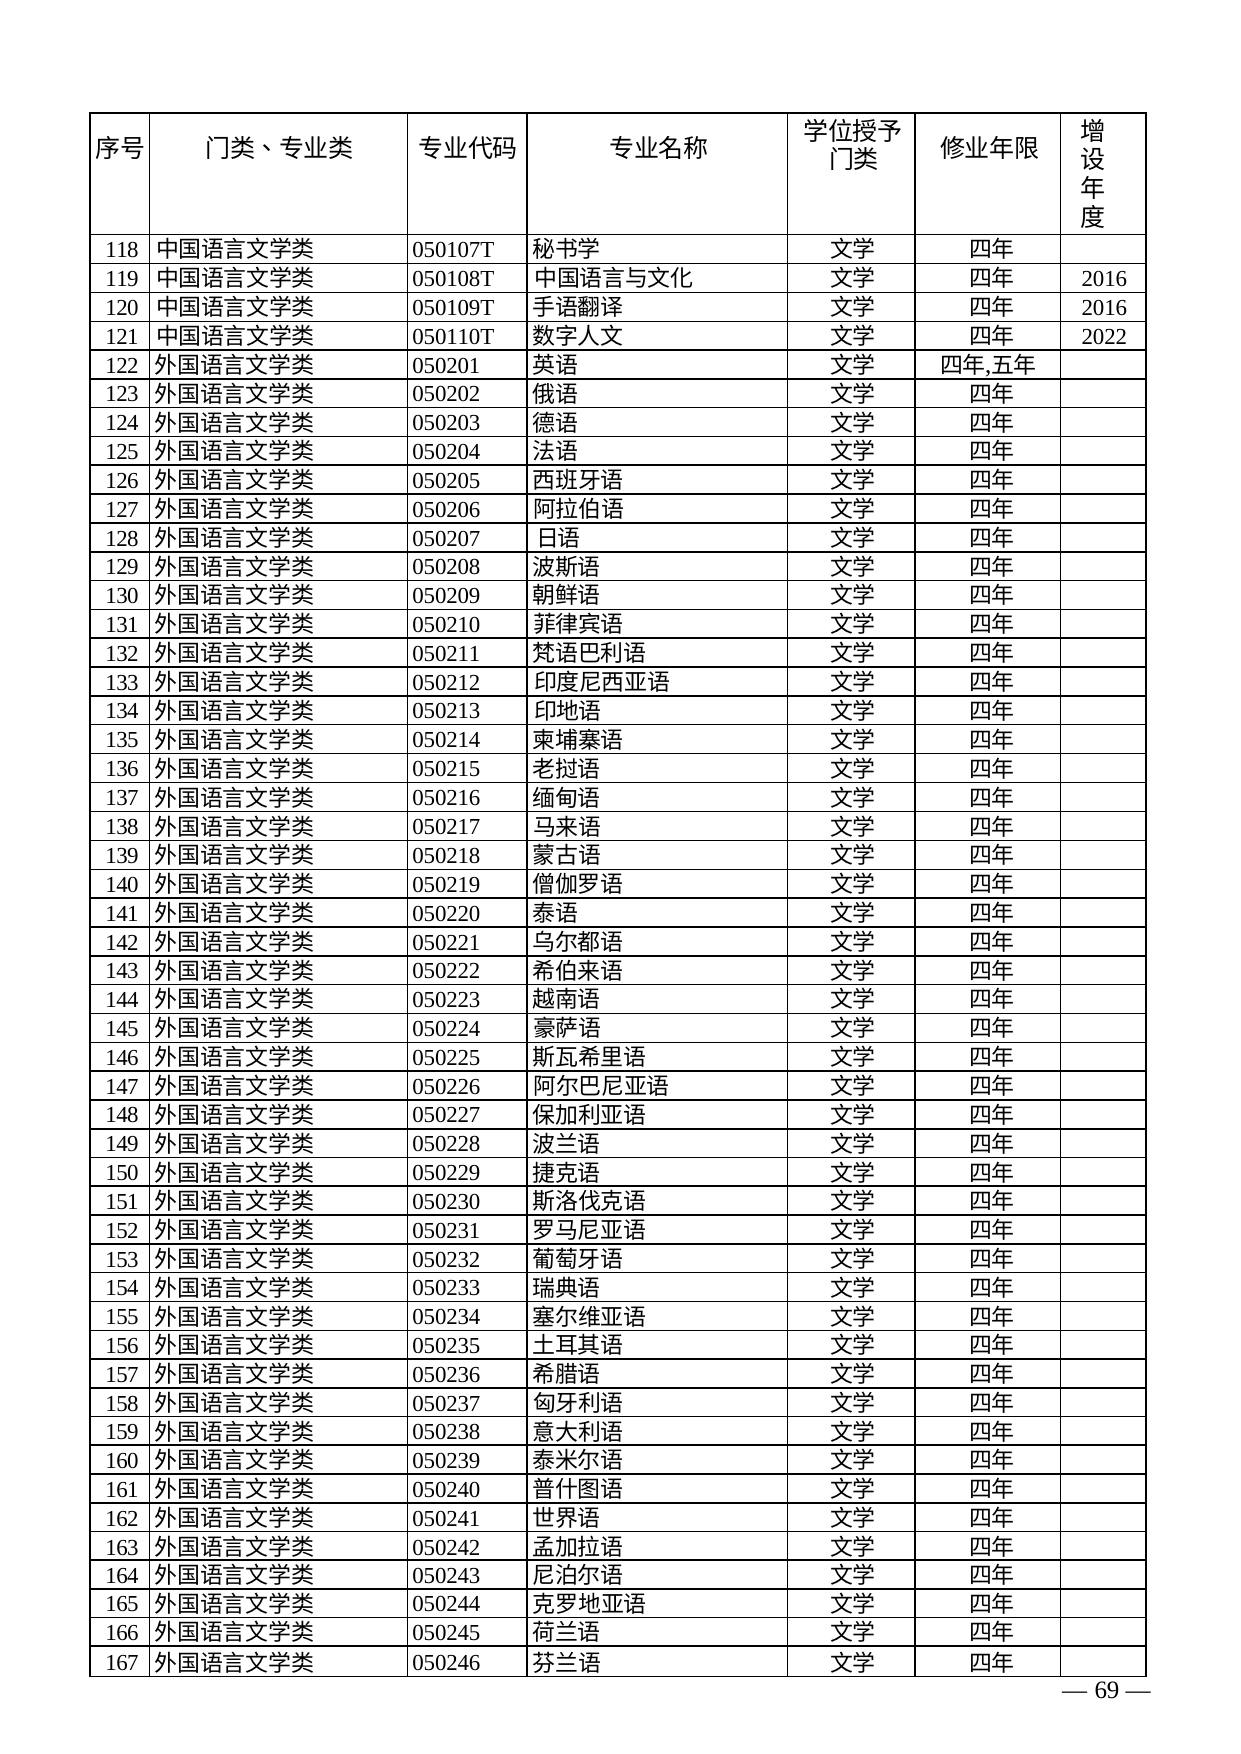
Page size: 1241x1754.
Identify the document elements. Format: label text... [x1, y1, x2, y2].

table_cell 世界语 [528, 1504, 787, 1531]
table_cell 四年 [916, 899, 1060, 926]
table_cell 乌尔都语 [528, 928, 787, 955]
table_cell 泰米尔语 [528, 1446, 787, 1473]
table_cell 罗马尼亚语 [528, 1216, 787, 1243]
table_cell 050239 [408, 1446, 526, 1473]
table_cell [1061, 1532, 1145, 1559]
table_cell 芬兰语 [528, 1647, 787, 1676]
table_cell 133 [91, 668, 149, 695]
table_cell 文学 [788, 1130, 914, 1157]
table_cell 蒙古语 [528, 841, 787, 868]
table_cell 文学 [788, 985, 914, 1012]
table_cell 瑞典语 [528, 1273, 787, 1301]
table_cell 050220 [408, 899, 526, 926]
table_cell 文学 [788, 235, 914, 263]
table_cell 文学 [788, 1245, 914, 1272]
table_cell 孟加拉语 [528, 1532, 787, 1559]
table_cell [1061, 351, 1145, 378]
table_cell 050212 [408, 668, 526, 695]
table_cell 167 [91, 1647, 149, 1676]
table_cell [1061, 1072, 1145, 1099]
table_cell 050236 [408, 1360, 526, 1387]
table_cell 文学 [788, 754, 914, 782]
table_cell [1061, 1187, 1145, 1214]
table_cell [1061, 235, 1145, 263]
table_cell 阿尔巴尼亚语 [528, 1072, 787, 1099]
table_cell 050107T [408, 235, 526, 263]
table_cell 外国语言文学类 [150, 1590, 407, 1616]
table_cell 文学 [788, 1590, 914, 1616]
table_cell 四年 [916, 1389, 1060, 1416]
table_cell 德语 [528, 408, 787, 436]
table_cell [1061, 1245, 1145, 1272]
table_cell 050224 [408, 1014, 526, 1041]
table_cell 文学 [788, 1475, 914, 1502]
table_cell 127 [91, 495, 149, 522]
table_cell 外国语言文学类 [150, 754, 407, 782]
table_cell 159 [91, 1417, 149, 1444]
table_cell 四年 [916, 322, 1060, 349]
table_cell 123 [91, 380, 149, 407]
table_cell 119 [91, 264, 149, 292]
table_cell 134 [91, 697, 149, 724]
table_cell 外国语言文学类 [150, 928, 407, 955]
table_cell 四年 [916, 668, 1060, 695]
table_cell 165 [91, 1590, 149, 1616]
table_cell 148 [91, 1101, 149, 1128]
table_cell 外国语言文学类 [150, 1014, 407, 1041]
table_cell 意大利语 [528, 1417, 787, 1444]
table_cell 143 [91, 957, 149, 984]
table_cell 文学 [788, 899, 914, 926]
table_cell 外国语言文学类 [150, 1130, 407, 1157]
table_cell 老挝语 [528, 754, 787, 782]
table_cell 四年 [916, 1561, 1060, 1588]
table_cell 文学 [788, 783, 914, 811]
table_cell 斯瓦希里语 [528, 1043, 787, 1070]
table_cell 马来语 [528, 812, 787, 839]
table_cell 138 [91, 812, 149, 839]
table_cell 文学 [788, 1158, 914, 1185]
table_cell 文学 [788, 1273, 914, 1301]
table_cell [1061, 1216, 1145, 1243]
table_cell [1061, 725, 1145, 753]
table_cell 050210 [408, 610, 526, 637]
table_cell 050211 [408, 639, 526, 666]
table_cell 文学 [788, 1561, 914, 1588]
table_cell 朝鲜语 [528, 581, 787, 608]
table_cell 文学 [788, 1072, 914, 1099]
table_cell [1061, 1417, 1145, 1444]
table_cell 文学 [788, 380, 914, 407]
table_cell 四年 [916, 841, 1060, 868]
table_cell 文学 [788, 1014, 914, 1041]
table_cell 秘书学 [528, 235, 787, 263]
table_cell 柬埔寨语 [528, 725, 787, 753]
table_cell 四年 [916, 293, 1060, 321]
table_cell 外国语言文学类 [150, 1417, 407, 1444]
table_cell 外国语言文学类 [150, 437, 407, 464]
table_cell 荷兰语 [528, 1618, 787, 1645]
table_cell 波兰语 [528, 1130, 787, 1157]
table_cell [1061, 754, 1145, 782]
table_cell 文学 [788, 581, 914, 608]
table_header 学位授予 门类 [788, 114, 914, 233]
table_header 专业代码 [408, 114, 526, 233]
table_cell 129 [91, 553, 149, 580]
table_cell 外国语言文学类 [150, 1216, 407, 1243]
table_cell 四年 [916, 1532, 1060, 1559]
table_cell 2022 [1061, 322, 1145, 349]
table_cell 四年 [916, 1273, 1060, 1301]
table_cell 中国语言与文化 [528, 264, 787, 292]
table_cell 外国语言文学类 [150, 1389, 407, 1416]
table_cell 尼泊尔语 [528, 1561, 787, 1588]
table_cell 外国语言文学类 [150, 1475, 407, 1502]
table_cell 文学 [788, 1302, 914, 1330]
table_cell [1061, 870, 1145, 897]
table_cell 130 [91, 581, 149, 608]
table_cell 外国语言文学类 [150, 1302, 407, 1330]
table_cell 文学 [788, 1618, 914, 1645]
table_cell 四年 [916, 1245, 1060, 1272]
table_cell 050221 [408, 928, 526, 955]
table_cell 四年 [916, 1331, 1060, 1358]
table_cell [1061, 1647, 1145, 1676]
table_cell 050219 [408, 870, 526, 897]
table_cell 163 [91, 1532, 149, 1559]
table_cell 匈牙利语 [528, 1389, 787, 1416]
table_cell 四年 [916, 1130, 1060, 1157]
table_cell 050240 [408, 1475, 526, 1502]
table_cell 四年 [916, 1187, 1060, 1214]
table_cell [1061, 928, 1145, 955]
table_cell 外国语言文学类 [150, 899, 407, 926]
table_cell 外国语言文学类 [150, 1504, 407, 1531]
table_cell 文学 [788, 1187, 914, 1214]
table_cell 161 [91, 1475, 149, 1502]
table_cell 050231 [408, 1216, 526, 1243]
table_cell 四年 [916, 870, 1060, 897]
table_cell [1061, 1130, 1145, 1157]
table_cell 四年 [916, 1618, 1060, 1645]
table_cell 050203 [408, 408, 526, 436]
table_cell 外国语言文学类 [150, 957, 407, 984]
table_cell 050202 [408, 380, 526, 407]
table_cell 136 [91, 754, 149, 782]
table_cell [1061, 1561, 1145, 1588]
table_cell 四年 [916, 1647, 1060, 1676]
table_cell 西班牙语 [528, 466, 787, 493]
table_cell [1061, 1043, 1145, 1070]
table_cell 四年 [916, 754, 1060, 782]
table_cell [1061, 1158, 1145, 1185]
table_cell 英语 [528, 351, 787, 378]
table_cell 四年 [916, 553, 1060, 580]
table_cell 波斯语 [528, 553, 787, 580]
table_cell 豪萨语 [528, 1014, 787, 1041]
table_cell 塞尔维亚语 [528, 1302, 787, 1330]
table_cell 文学 [788, 553, 914, 580]
table_cell 外国语言文学类 [150, 1101, 407, 1128]
table_cell 050108T [408, 264, 526, 292]
table_cell 四年 [916, 985, 1060, 1012]
table_cell 外国语言文学类 [150, 1273, 407, 1301]
table_cell 外国语言文学类 [150, 351, 407, 378]
table_cell 160 [91, 1446, 149, 1473]
table_cell 166 [91, 1618, 149, 1645]
table_cell 2016 [1061, 264, 1145, 292]
table_cell 156 [91, 1331, 149, 1358]
table_cell 法语 [528, 437, 787, 464]
table_cell 157 [91, 1360, 149, 1387]
table_cell 四年 [916, 783, 1060, 811]
table_cell 162 [91, 1504, 149, 1531]
table_cell 外国语言文学类 [150, 553, 407, 580]
table_cell 125 [91, 437, 149, 464]
table_cell [1061, 495, 1145, 522]
table_cell [1061, 1389, 1145, 1416]
table_cell 四年 [916, 1158, 1060, 1185]
table_cell 050238 [408, 1417, 526, 1444]
table_cell 050209 [408, 581, 526, 608]
table_cell 土耳其语 [528, 1331, 787, 1358]
table_cell [1061, 697, 1145, 724]
table_cell 文学 [788, 1101, 914, 1128]
table_cell 外国语言文学类 [150, 783, 407, 811]
table_cell 印度尼西亚语 [528, 668, 787, 695]
table_cell 147 [91, 1072, 149, 1099]
table_cell [1061, 581, 1145, 608]
table_cell [1061, 1475, 1145, 1502]
table_cell 050225 [408, 1043, 526, 1070]
table_cell 151 [91, 1187, 149, 1214]
table_cell 希伯来语 [528, 957, 787, 984]
table_cell 118 [91, 235, 149, 263]
table_cell 文学 [788, 264, 914, 292]
table_cell 050232 [408, 1245, 526, 1272]
table_cell 外国语言文学类 [150, 812, 407, 839]
table_cell 144 [91, 985, 149, 1012]
table_cell 四年,五年 [916, 351, 1060, 378]
table_cell 四年 [916, 1101, 1060, 1128]
table_cell 050109T [408, 293, 526, 321]
table_cell 文学 [788, 408, 914, 436]
table_cell 050228 [408, 1130, 526, 1157]
table_header 专业名称 [528, 114, 787, 233]
table_cell 050204 [408, 437, 526, 464]
table_cell 外国语言文学类 [150, 1331, 407, 1358]
table_cell 050207 [408, 524, 526, 551]
table_cell 155 [91, 1302, 149, 1330]
table_cell 中国语言文学类 [150, 293, 407, 321]
table_cell 140 [91, 870, 149, 897]
table_cell 四年 [916, 1417, 1060, 1444]
table_cell 文学 [788, 928, 914, 955]
table_cell 文学 [788, 1216, 914, 1243]
table_cell [1061, 783, 1145, 811]
table_cell 外国语言文学类 [150, 639, 407, 666]
table_cell 120 [91, 293, 149, 321]
table_cell 四年 [916, 957, 1060, 984]
table_cell 四年 [916, 1014, 1060, 1041]
table_cell [1061, 1014, 1145, 1041]
table_cell 050233 [408, 1273, 526, 1301]
table_cell [1061, 408, 1145, 436]
table_cell 四年 [916, 812, 1060, 839]
table_cell 保加利亚语 [528, 1101, 787, 1128]
table_cell 外国语言文学类 [150, 1158, 407, 1185]
table_cell 149 [91, 1130, 149, 1157]
table_cell 外国语言文学类 [150, 1618, 407, 1645]
table_cell 四年 [916, 928, 1060, 955]
table_cell 四年 [916, 1504, 1060, 1531]
table_cell 四年 [916, 524, 1060, 551]
table_cell 斯洛伐克语 [528, 1187, 787, 1214]
table_cell 外国语言文学类 [150, 697, 407, 724]
table_cell 外国语言文学类 [150, 380, 407, 407]
table_cell 124 [91, 408, 149, 436]
table_cell 外国语言文学类 [150, 1360, 407, 1387]
table_cell [1061, 1590, 1145, 1616]
table_cell 泰语 [528, 899, 787, 926]
table_cell [1061, 610, 1145, 637]
table_cell 142 [91, 928, 149, 955]
table_cell 050205 [408, 466, 526, 493]
table_cell [1061, 841, 1145, 868]
table_cell 文学 [788, 322, 914, 349]
table_cell 四年 [916, 1072, 1060, 1099]
table_cell [1061, 1331, 1145, 1358]
table_cell 131 [91, 610, 149, 637]
table_cell [1061, 1360, 1145, 1387]
table_cell 外国语言文学类 [150, 668, 407, 695]
table_cell 126 [91, 466, 149, 493]
table_cell [1061, 1504, 1145, 1531]
table_cell 文学 [788, 1446, 914, 1473]
table_cell 中国语言文学类 [150, 264, 407, 292]
table_cell 050227 [408, 1101, 526, 1128]
table_cell 外国语言文学类 [150, 495, 407, 522]
table_cell 145 [91, 1014, 149, 1041]
table_cell 文学 [788, 437, 914, 464]
table_cell 050242 [408, 1532, 526, 1559]
table_cell 外国语言文学类 [150, 408, 407, 436]
table_cell 文学 [788, 1331, 914, 1358]
table_cell 文学 [788, 293, 914, 321]
table_cell 四年 [916, 1590, 1060, 1616]
table_cell 四年 [916, 1043, 1060, 1070]
table_cell [1061, 553, 1145, 580]
table_cell 050241 [408, 1504, 526, 1531]
table_cell 克罗地亚语 [528, 1590, 787, 1616]
table_cell 文学 [788, 1532, 914, 1559]
table_cell 文学 [788, 495, 914, 522]
table_cell 四年 [916, 639, 1060, 666]
table_cell 050245 [408, 1618, 526, 1645]
table_cell 文学 [788, 351, 914, 378]
table_cell [1061, 1273, 1145, 1301]
table_cell [1061, 1618, 1145, 1645]
table_cell 外国语言文学类 [150, 725, 407, 753]
table_cell 050218 [408, 841, 526, 868]
table_cell 文学 [788, 1504, 914, 1531]
table_cell 四年 [916, 1475, 1060, 1502]
table_cell 外国语言文学类 [150, 1446, 407, 1473]
table_cell 128 [91, 524, 149, 551]
table_cell 中国语言文学类 [150, 235, 407, 263]
table_cell 文学 [788, 1389, 914, 1416]
table_cell 中国语言文学类 [150, 322, 407, 349]
table_cell 外国语言文学类 [150, 466, 407, 493]
table_cell 050110T [408, 322, 526, 349]
table_cell [1061, 957, 1145, 984]
table_cell 四年 [916, 408, 1060, 436]
table_cell 外国语言文学类 [150, 841, 407, 868]
table_cell 僧伽罗语 [528, 870, 787, 897]
table_cell 外国语言文学类 [150, 1532, 407, 1559]
table_cell 文学 [788, 1360, 914, 1387]
table_cell 文学 [788, 524, 914, 551]
table_cell 四年 [916, 581, 1060, 608]
table_cell 菲律宾语 [528, 610, 787, 637]
table_cell 文学 [788, 610, 914, 637]
table_cell 四年 [916, 495, 1060, 522]
table_cell 050235 [408, 1331, 526, 1358]
table_cell 外国语言文学类 [150, 1647, 407, 1676]
table_cell 158 [91, 1389, 149, 1416]
table_cell [1061, 1302, 1145, 1330]
table_cell 137 [91, 783, 149, 811]
table_cell 文学 [788, 639, 914, 666]
table_cell 文学 [788, 1417, 914, 1444]
table_cell 捷克语 [528, 1158, 787, 1185]
table_cell [1061, 812, 1145, 839]
table_cell 文学 [788, 466, 914, 493]
table_cell 四年 [916, 1216, 1060, 1243]
table_cell 四年 [916, 235, 1060, 263]
table_cell 2016 [1061, 293, 1145, 321]
table_cell 150 [91, 1158, 149, 1185]
table_cell 四年 [916, 380, 1060, 407]
table_cell 文学 [788, 725, 914, 753]
table_cell 四年 [916, 1302, 1060, 1330]
table_header 门类、专业类 [150, 114, 407, 233]
table_cell 141 [91, 899, 149, 926]
table_cell 146 [91, 1043, 149, 1070]
table_cell 154 [91, 1273, 149, 1301]
table_cell 希腊语 [528, 1360, 787, 1387]
table_header 增设 年度 [1061, 114, 1145, 233]
table_cell 132 [91, 639, 149, 666]
table_cell 050215 [408, 754, 526, 782]
table_cell 122 [91, 351, 149, 378]
table_cell 日语 [528, 524, 787, 551]
table_cell 152 [91, 1216, 149, 1243]
table_cell 050223 [408, 985, 526, 1012]
table_cell 050243 [408, 1561, 526, 1588]
table_cell 050201 [408, 351, 526, 378]
table_cell [1061, 1101, 1145, 1128]
table_cell [1061, 437, 1145, 464]
table_cell 葡萄牙语 [528, 1245, 787, 1272]
table_cell 四年 [916, 697, 1060, 724]
table_cell [1061, 466, 1145, 493]
table_cell 梵语巴利语 [528, 639, 787, 666]
table_cell 050234 [408, 1302, 526, 1330]
table_cell 四年 [916, 466, 1060, 493]
table_cell 文学 [788, 957, 914, 984]
table_cell 俄语 [528, 380, 787, 407]
table_cell [1061, 1446, 1145, 1473]
table_cell [1061, 639, 1145, 666]
table_cell 文学 [788, 812, 914, 839]
table_cell 121 [91, 322, 149, 349]
table_cell 外国语言文学类 [150, 581, 407, 608]
table_cell 文学 [788, 697, 914, 724]
table_cell 缅甸语 [528, 783, 787, 811]
table_cell 050229 [408, 1158, 526, 1185]
table_cell 外国语言文学类 [150, 985, 407, 1012]
table_cell 050237 [408, 1389, 526, 1416]
table_cell [1061, 380, 1145, 407]
table_cell 阿拉伯语 [528, 495, 787, 522]
table_cell [1061, 899, 1145, 926]
table_cell 050226 [408, 1072, 526, 1099]
table_cell 文学 [788, 668, 914, 695]
table_cell 050244 [408, 1590, 526, 1616]
table_cell 153 [91, 1245, 149, 1272]
table_cell 139 [91, 841, 149, 868]
table_cell 四年 [916, 437, 1060, 464]
table_cell 050216 [408, 783, 526, 811]
table_cell 外国语言文学类 [150, 1072, 407, 1099]
table_cell 135 [91, 725, 149, 753]
table_header 修业年限 [916, 114, 1060, 233]
table_cell 050217 [408, 812, 526, 839]
table_cell 外国语言文学类 [150, 1245, 407, 1272]
table_header 序号 [91, 114, 149, 233]
table_cell 四年 [916, 1446, 1060, 1473]
table_cell 050246 [408, 1647, 526, 1676]
table_cell 印地语 [528, 697, 787, 724]
table_cell 050206 [408, 495, 526, 522]
table_cell 文学 [788, 1043, 914, 1070]
table_cell 050230 [408, 1187, 526, 1214]
table_cell 外国语言文学类 [150, 1561, 407, 1588]
table_cell 越南语 [528, 985, 787, 1012]
table_cell 050222 [408, 957, 526, 984]
table_cell 普什图语 [528, 1475, 787, 1502]
table_cell 四年 [916, 610, 1060, 637]
table_cell 外国语言文学类 [150, 870, 407, 897]
table_cell 文学 [788, 1647, 914, 1676]
table_cell 外国语言文学类 [150, 610, 407, 637]
table_cell 050208 [408, 553, 526, 580]
table_cell 文学 [788, 870, 914, 897]
table_cell [1061, 524, 1145, 551]
table_cell 外国语言文学类 [150, 1187, 407, 1214]
table_cell 外国语言文学类 [150, 1043, 407, 1070]
table_cell 四年 [916, 264, 1060, 292]
table_cell 050213 [408, 697, 526, 724]
table_cell [1061, 985, 1145, 1012]
table_cell 050214 [408, 725, 526, 753]
table_cell 四年 [916, 725, 1060, 753]
table_cell 手语翻译 [528, 293, 787, 321]
table_cell 数字人文 [528, 322, 787, 349]
table_cell 164 [91, 1561, 149, 1588]
table_cell 外国语言文学类 [150, 524, 407, 551]
table_cell 文学 [788, 841, 914, 868]
table_cell 四年 [916, 1360, 1060, 1387]
table_cell [1061, 668, 1145, 695]
